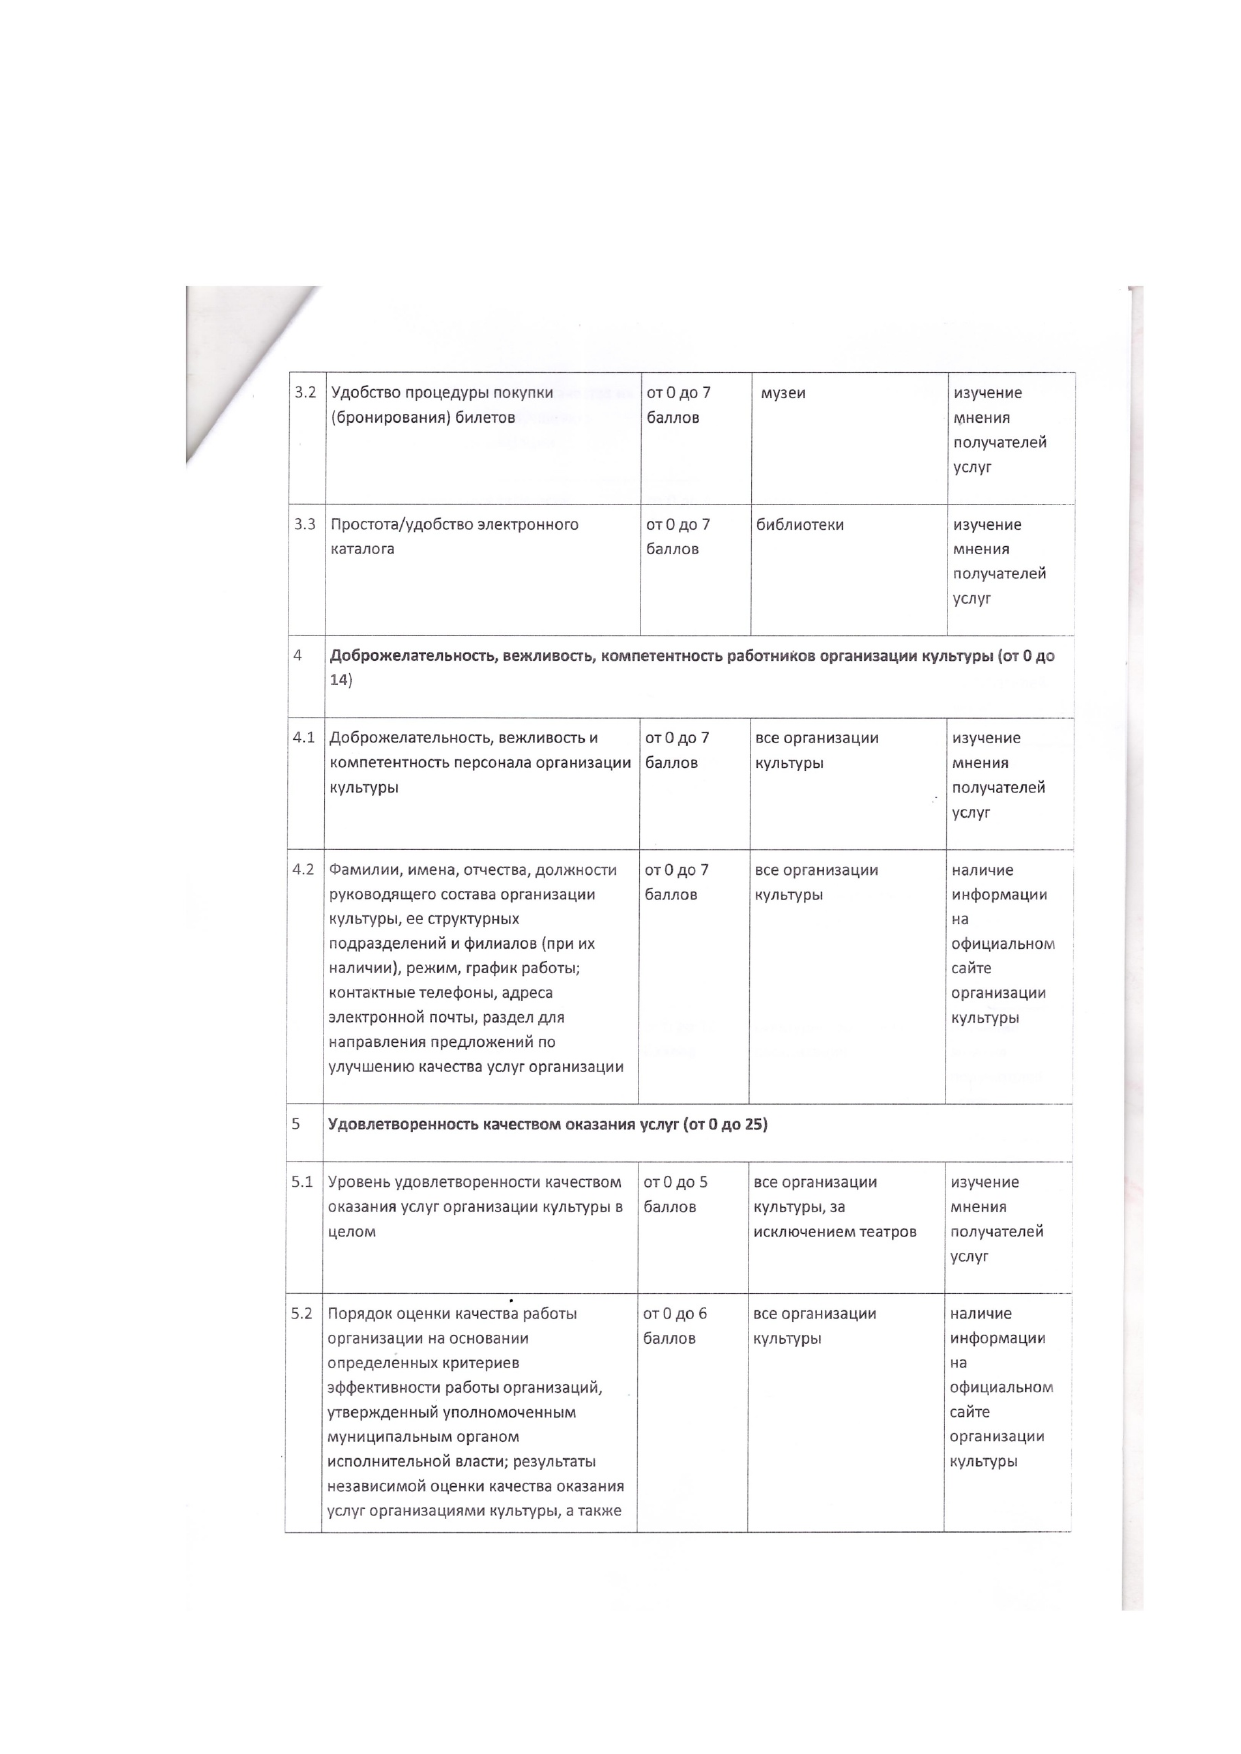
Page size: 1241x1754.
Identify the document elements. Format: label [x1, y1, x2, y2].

picture [177, 277, 1152, 1619]
